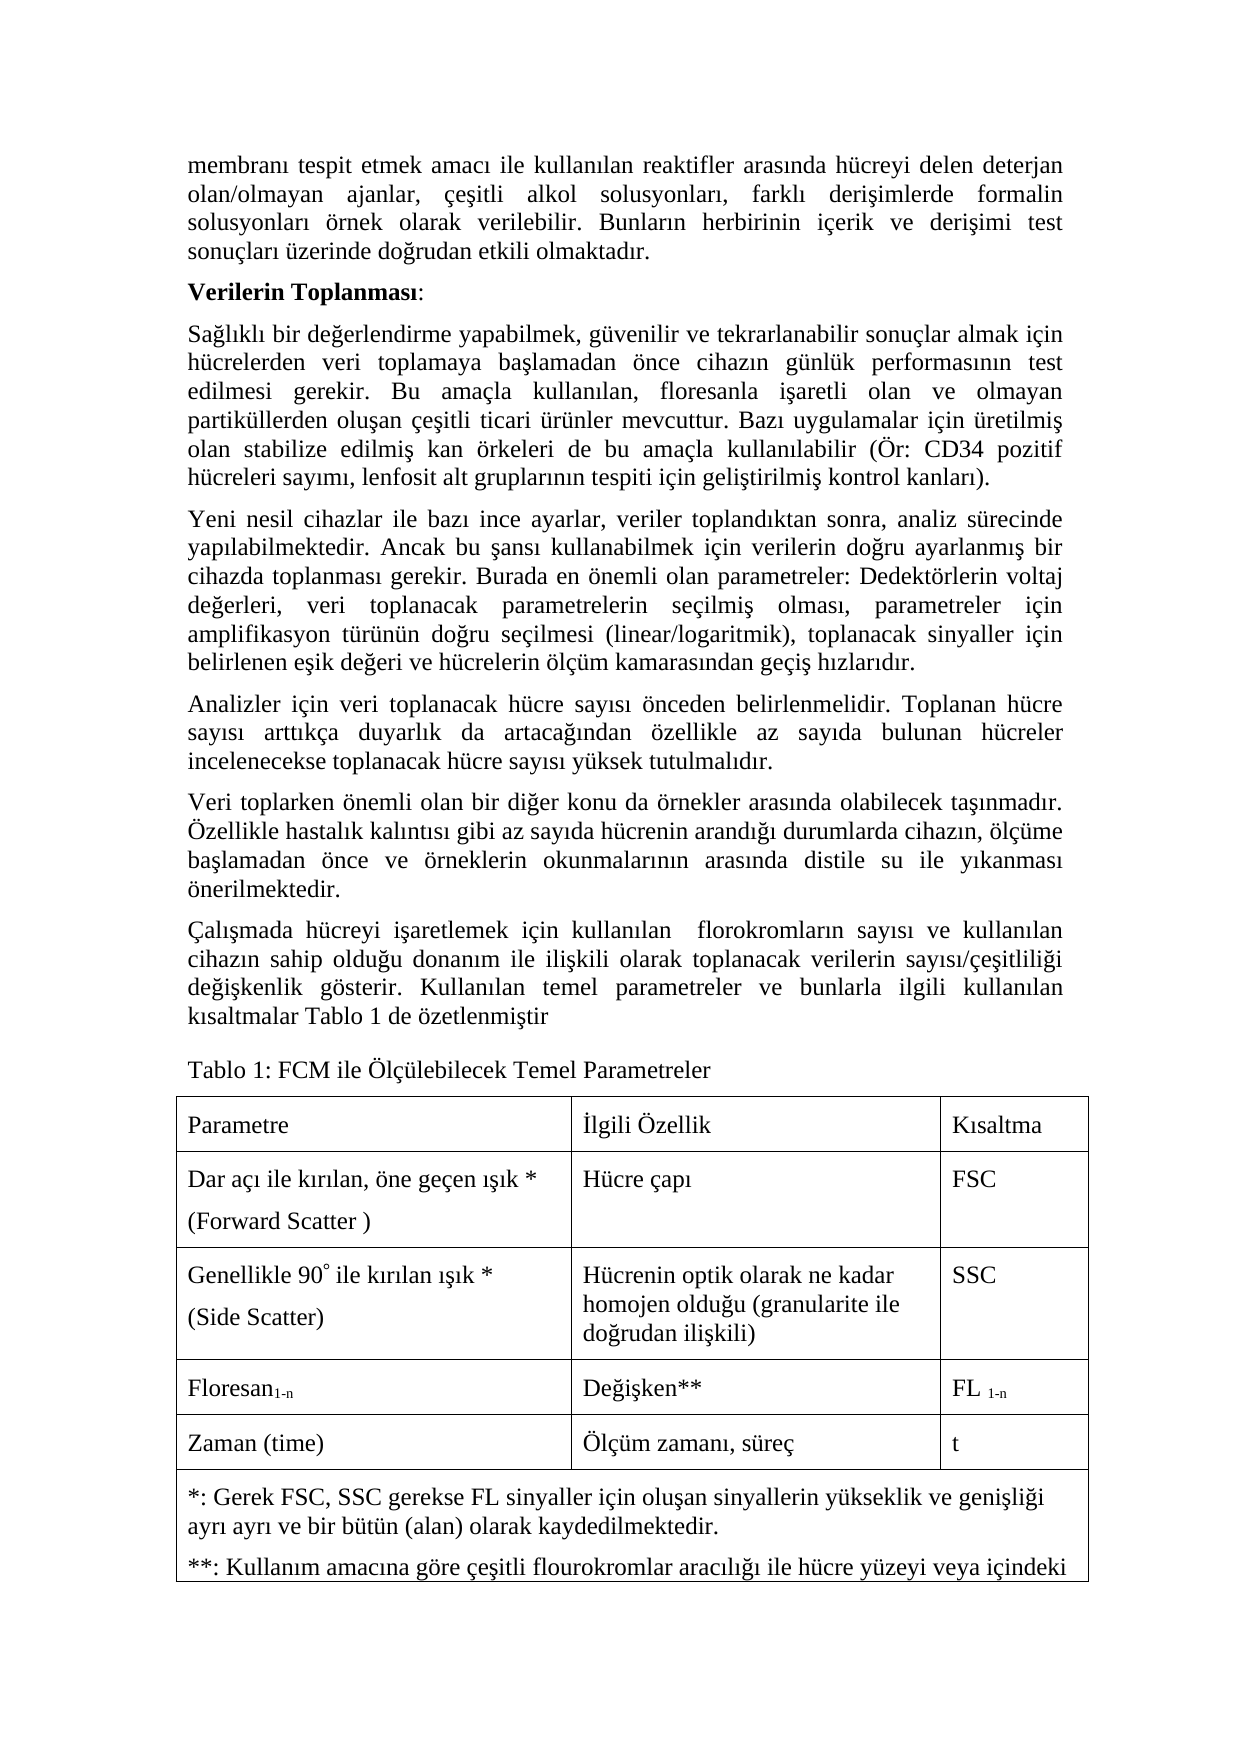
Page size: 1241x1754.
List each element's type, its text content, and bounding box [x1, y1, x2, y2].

table_cell FL 1-n [941, 1360, 1088, 1414]
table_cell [177, 1470, 1088, 1581]
table_cell Hücre çapı [572, 1152, 940, 1247]
table_cell Parametre [177, 1097, 571, 1151]
table_cell Dar açı ile kırılan, öne geçen ışık * (Forward Scatter ) [177, 1152, 571, 1247]
table_cell Ölçüm zamanı, süreç [572, 1415, 940, 1469]
text Veri toplarken önemli olan bir diğer konu da örnekler arasında olabilecek taşınmadır. Özellikle hastalık kalıntısı gibi az sayıda hücrenin arandığı durumlarda cihazın, ölçüme başlamadan önce ve örneklerin okunmalarının arasında distile su ile yıkanması önerilmektedir. [187, 787, 1064, 902]
text Verilerin Toplanması: [187, 277, 1064, 306]
table_cell İlgili Özellik [572, 1097, 940, 1151]
table_cell Zaman (time) [177, 1415, 571, 1469]
table_cell Genellikle 90 ile kırılan ışık * (Side Scatter) [177, 1248, 571, 1359]
text Çalışmada hücreyi işaretlemek için kullanılan florokromların sayısı ve kullanılan cihazın sahip olduğu donanım ile ilişkili olarak toplanacak verilerin sayısı/çeşitliliği değişkenlik gösterir. Kullanılan temel parametreler ve bunlarla ilgili kullanılan kısaltmalar Tablo 1 de özetlenmiştir [187, 915, 1064, 1030]
table_header Tablo 1: FCM ile Ölçülebilecek Temel Parametreler [176, 1043, 1088, 1096]
table_cell Değişken** [572, 1360, 940, 1414]
text Analizler için veri toplanacak hücre sayısı önceden belirlenmelidir. Toplanan hücre sayısı arttıkça duyarlık da artacağından özellikle az sayıda bulunan hücreler incelenecekse toplanacak hücre sayısı yüksek tutulmalıdır. [187, 689, 1064, 775]
table_cell SSC [941, 1248, 1088, 1359]
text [187, 150, 1064, 265]
text Yeni nesil cihazlar ile bazı ince ayarlar, veriler toplandıktan sonra, analiz sürecinde yapılabilmektedir. Ancak bu şansı kullanabilmek için verilerin doğru ayarlanmış bir cihazda toplanması gerekir. Burada en önemli olan parametreler: Dedektörlerin voltaj değerleri, veri toplanacak parametrelerin seçilmiş olması, parametreler için amplifikasyon türünün doğru seçilmesi (linear/logaritmik), toplanacak sinyaller için belirlenen eşik değeri ve hücrelerin ölçüm kamarasından geçiş hızlarıdır. [187, 504, 1064, 676]
table_cell FSC [941, 1152, 1088, 1247]
text Sağlıklı bir değerlendirme yapabilmek, güvenilir ve tekrarlanabilir sonuçlar almak için hücrelerden veri toplamaya başlamadan önce cihazın günlük performasının test edilmesi gerekir. Bu amaçla kullanılan, floresanla işaretli olan ve olmayan partiküllerden oluşan çeşitli ticari ürünler mevcuttur. Bazı uygulamalar için üretilmiş olan stabilize edilmiş kan örkeleri de bu amaçla kullanılabilir (Ör: CD34 pozitif hücreleri sayımı, lenfosit alt gruplarının tespiti için geliştirilmiş kontrol kanları). [187, 319, 1064, 491]
table_cell Kısaltma [941, 1097, 1088, 1151]
table_cell Floresan1-n [177, 1360, 571, 1414]
table_cell t [941, 1415, 1088, 1469]
table_cell Hücrenin optik olarak ne kadar homojen olduğu (granularite ile doğrudan ilişkili) [572, 1248, 940, 1359]
